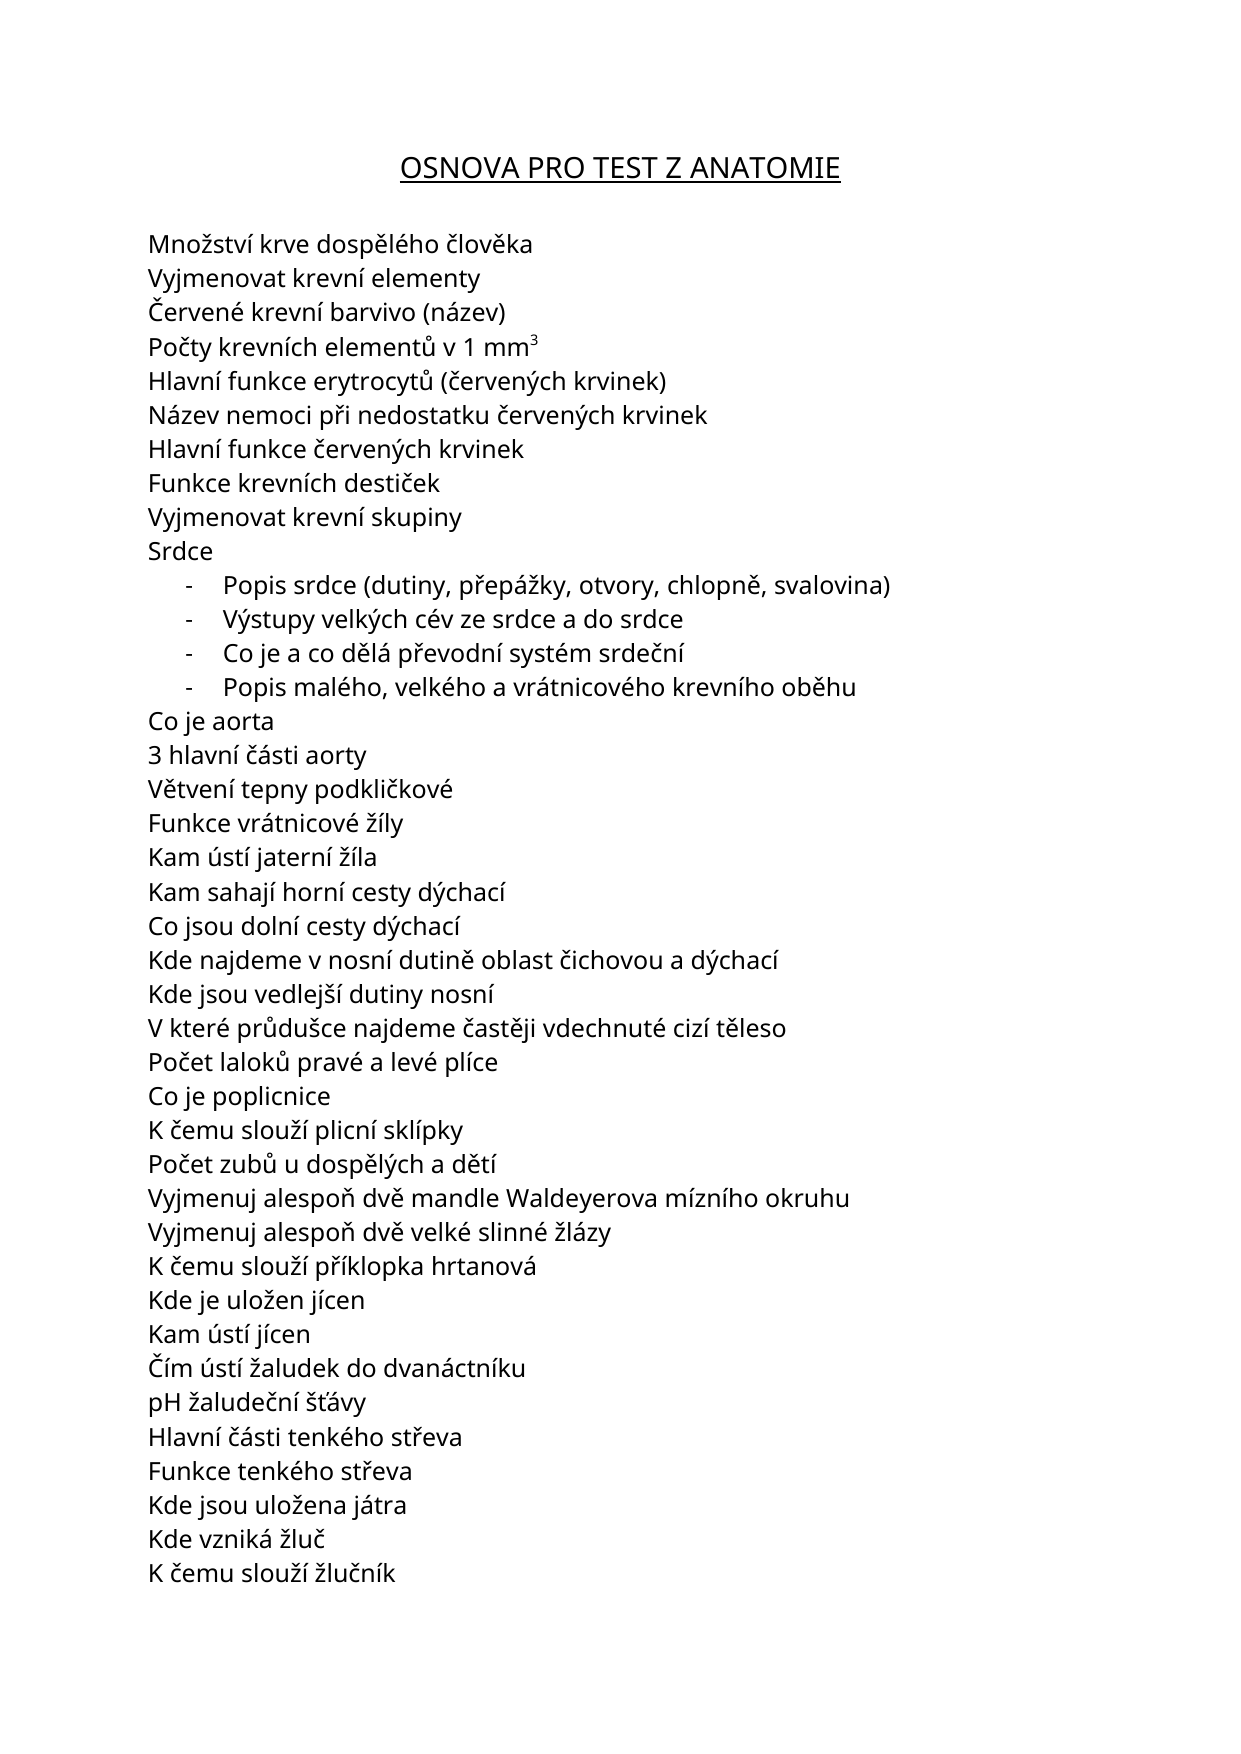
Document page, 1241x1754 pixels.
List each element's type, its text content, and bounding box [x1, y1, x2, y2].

text Kde jsou uložena játra [148, 1487, 1093, 1521]
text Kam sahají horní cesty dýchací [148, 874, 1093, 908]
text Hlavní funkce erytrocytů (červených krvinek) [148, 363, 1093, 397]
text Kam ústí jaterní žíla [148, 840, 1093, 874]
text Vyjmenovat krevní skupiny [148, 499, 1093, 533]
text Funkce tenkého střeva [148, 1453, 1093, 1487]
text Hlavní funkce červených krvinek [148, 431, 1093, 465]
text Červené krevní barvivo (název) [148, 295, 1093, 329]
text Kam ústí jícen [148, 1317, 1093, 1351]
text Srdce [148, 533, 1093, 568]
text Co je aorta [148, 704, 1093, 738]
text Vyjmenuj alespoň dvě velké slinné žlázy [148, 1215, 1093, 1249]
text OSNOVA PRO TEST Z ANATOMIE [148, 148, 1093, 187]
list Popis srdce (dutiny, přepážky, otvory, chlopně, svalovina) [185, 568, 1093, 602]
text Název nemoci při nedostatku červených krvinek [148, 397, 1093, 431]
text Větvení tepny podkličkové [148, 772, 1093, 806]
text Čím ústí žaludek do dvanáctníku [148, 1351, 1093, 1385]
text Kde vzniká žluč [148, 1521, 1093, 1555]
text 3 hlavní části aorty [148, 738, 1093, 772]
text Co je poplicnice [148, 1078, 1093, 1113]
text Hlavní části tenkého střeva [148, 1419, 1093, 1453]
text Počet zubů u dospělých a dětí [148, 1147, 1093, 1181]
text Vyjmenovat krevní elementy [148, 261, 1093, 295]
text Počty krevních elementů v 1 mm3 [148, 329, 1093, 363]
text V které průdušce najdeme častěji vdechnuté cizí těleso [148, 1010, 1093, 1044]
text K čemu slouží žlučník [148, 1555, 1093, 1589]
text Kde je uložen jícen [148, 1283, 1093, 1317]
text K čemu slouží plicní sklípky [148, 1113, 1093, 1147]
text Funkce vrátnicové žíly [148, 806, 1093, 840]
text Počet laloků pravé a levé plíce [148, 1044, 1093, 1078]
text Funkce krevních destiček [148, 465, 1093, 499]
list Co je a co dělá převodní systém srdeční [185, 636, 1093, 670]
list Popis malého, velkého a vrátnicového krevního oběhu [185, 670, 1093, 704]
list Výstupy velkých cév ze srdce a do srdce [185, 602, 1093, 636]
text K čemu slouží příklopka hrtanová [148, 1249, 1093, 1283]
text pH žaludeční šťávy [148, 1385, 1093, 1419]
text Vyjmenuj alespoň dvě mandle Waldeyerova mízního okruhu [148, 1181, 1093, 1215]
text Co jsou dolní cesty dýchací [148, 908, 1093, 942]
text Kde jsou vedlejší dutiny nosní [148, 976, 1093, 1010]
text Množství krve dospělého člověka [148, 227, 1093, 261]
text Kde najdeme v nosní dutině oblast čichovou a dýchací [148, 942, 1093, 976]
